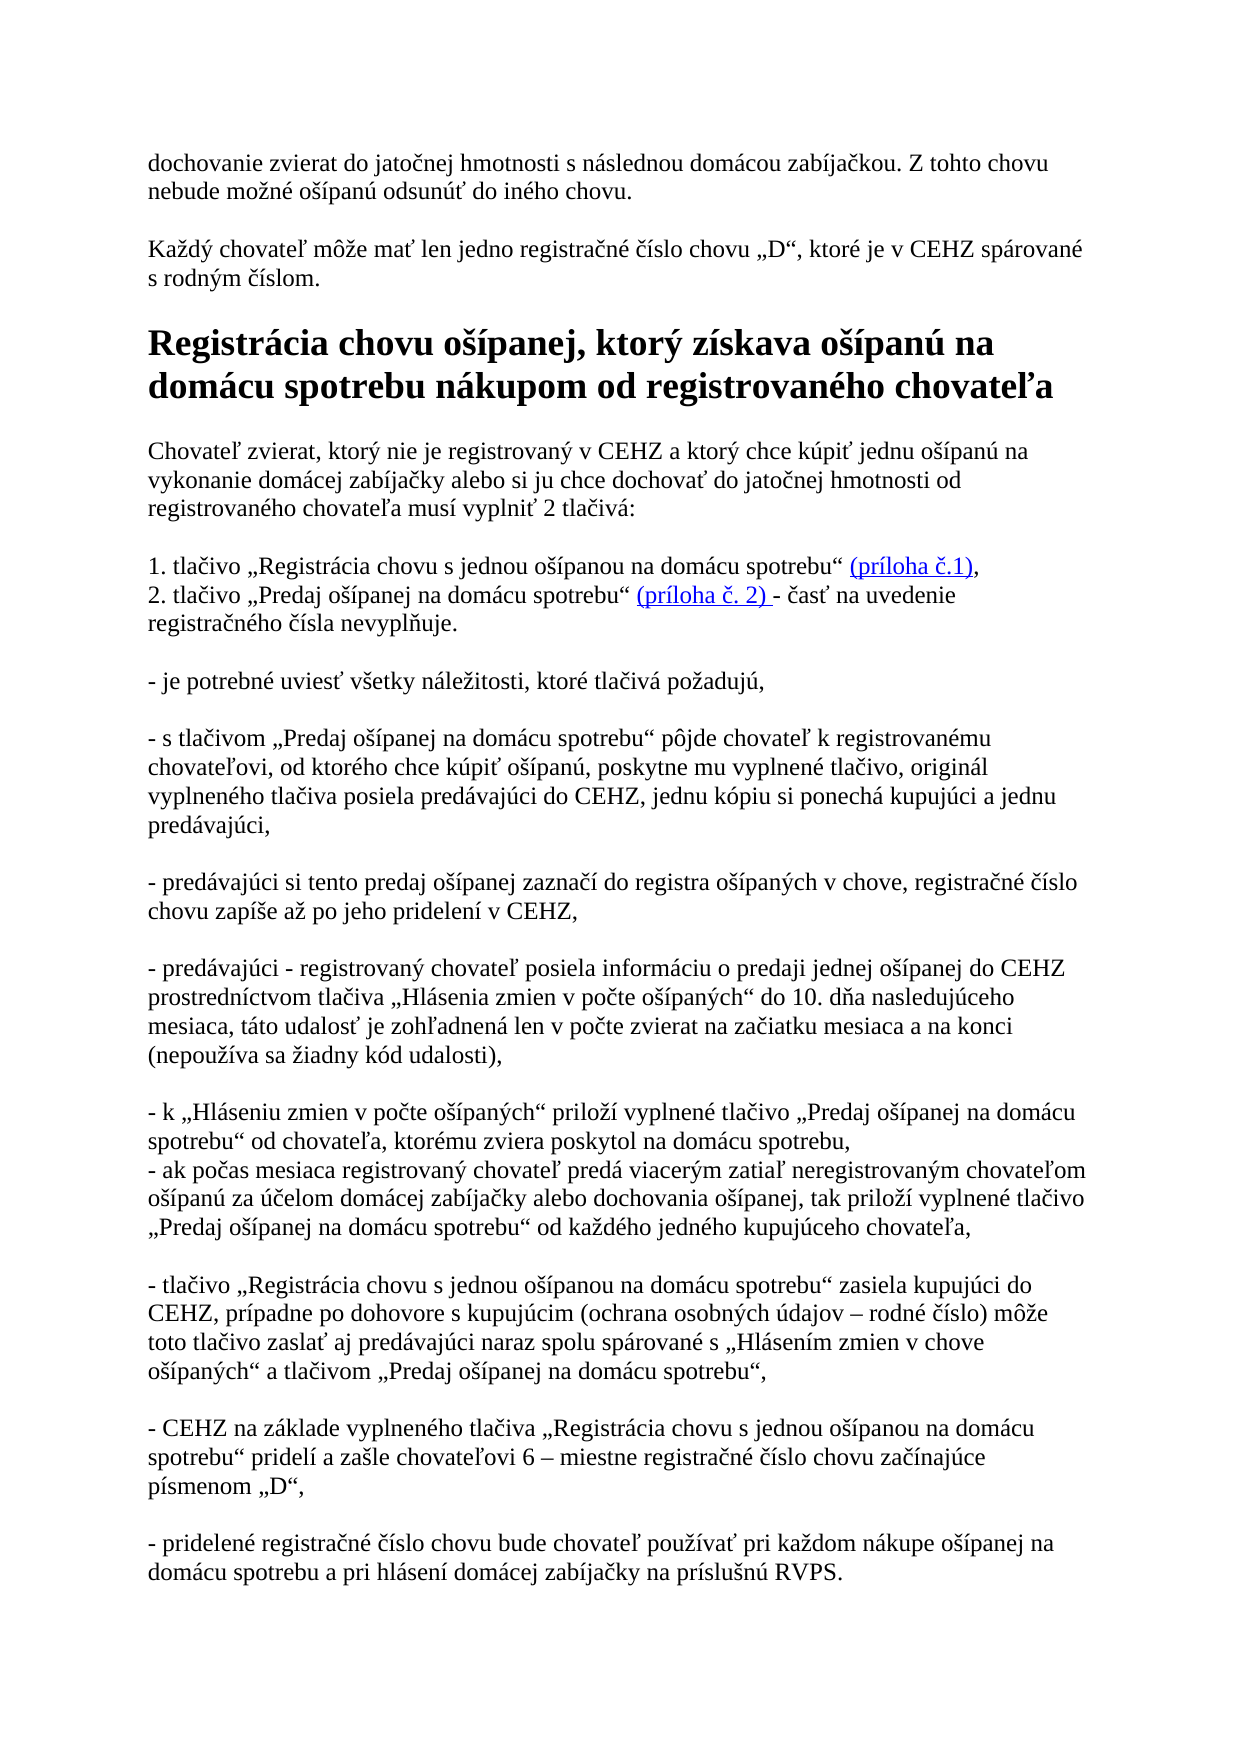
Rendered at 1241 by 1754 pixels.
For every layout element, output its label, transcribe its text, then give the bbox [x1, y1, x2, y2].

text Chovateľ zvierat, ktorý nie je registrovaný v CEHZ a ktorý chce kúpiť jednu ošípanú na vykonanie domácej zabíjačky alebo si ju chce dochovať do jatočnej hmotnosti od registrovaného chovateľa musí vyplniť 2 tlačivá: 1. tlačivo „Registrácia chovu s jednou ošípanou na domácu spotrebu“ (príloha č.1), 2. tlačivo „Predaj ošípanej na domácu spotrebu“ (príloha č. 2) - časť na uvedenie registračného čísla nevyplňuje. - je potrebné uviesť všetky náležitosti, ktoré tlačivá požadujú, - s tlačivom „Predaj ošípanej na domácu spotrebu“ pôjde chovateľ k registrovanému chovateľovi, od ktorého chce kúpiť ošípanú, poskytne mu vyplnené tlačivo, originál vyplneného tlačiva posiela predávajúci do CEHZ, jednu kópiu si ponechá kupujúci a jednu predávajúci, - predávajúci si tento predaj ošípanej zaznačí do registra ošípaných v chove, registračné číslo chovu zapíše až po jeho pridelení v CEHZ, - predávajúci - registrovaný chovateľ posiela informáciu o predaji jednej ošípanej do CEHZ prostredníctvom tlačiva „Hlásenia zmien v počte ošípaných“ do 10. dňa nasledujúceho mesiaca, táto udalosť je zohľadnená len v počte zvierat na začiatku mesiaca a na konci (nepoužíva sa žiadny kód udalosti), - k „Hláseniu zmien v počte ošípaných“ priloží vyplnené tlačivo „Predaj ošípanej na domácu spotrebu“ od chovateľa, ktorému zviera poskytol na domácu spotrebu, - ak počas mesiaca registrovaný chovateľ predá viacerým zatiaľ neregistrovaným chovateľom ošípanú za účelom domácej zabíjačky alebo dochovania ošípanej, tak priloží vyplnené tlačivo „Predaj ošípanej na domácu spotrebu“ od každého jedného kupujúceho chovateľa, - tlačivo „Registrácia chovu s jednou ošípanou na domácu spotrebu“ zasiela kupujúci do CEHZ, prípadne po dohovore s kupujúcim (ochrana osobných údajov – rodné číslo) môže toto tlačivo zaslať aj predávajúci naraz spolu spárované s „Hlásením zmien v chove ošípaných“ a tlačivom „Predaj ošípanej na domácu spotrebu“, - CEHZ na základe vyplneného tlačiva „Registrácia chovu s jednou ošípanou na domácu spotrebu“ pridelí a zašle chovateľovi 6 – miestne registračné číslo chovu začínajúce písmenom „D“, - pridelené registračné číslo chovu bude chovateľ používať pri každom nákupe ošípanej na domácu spotrebu a pri hlásení domácej zabíjačky na príslušnú RVPS. [148, 436, 1093, 1586]
text Registrácia chovu ošípanej, ktorý získava ošípanú na domácu spotrebu nákupom od registrovaného chovateľa [148, 321, 1093, 407]
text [148, 148, 1093, 291]
